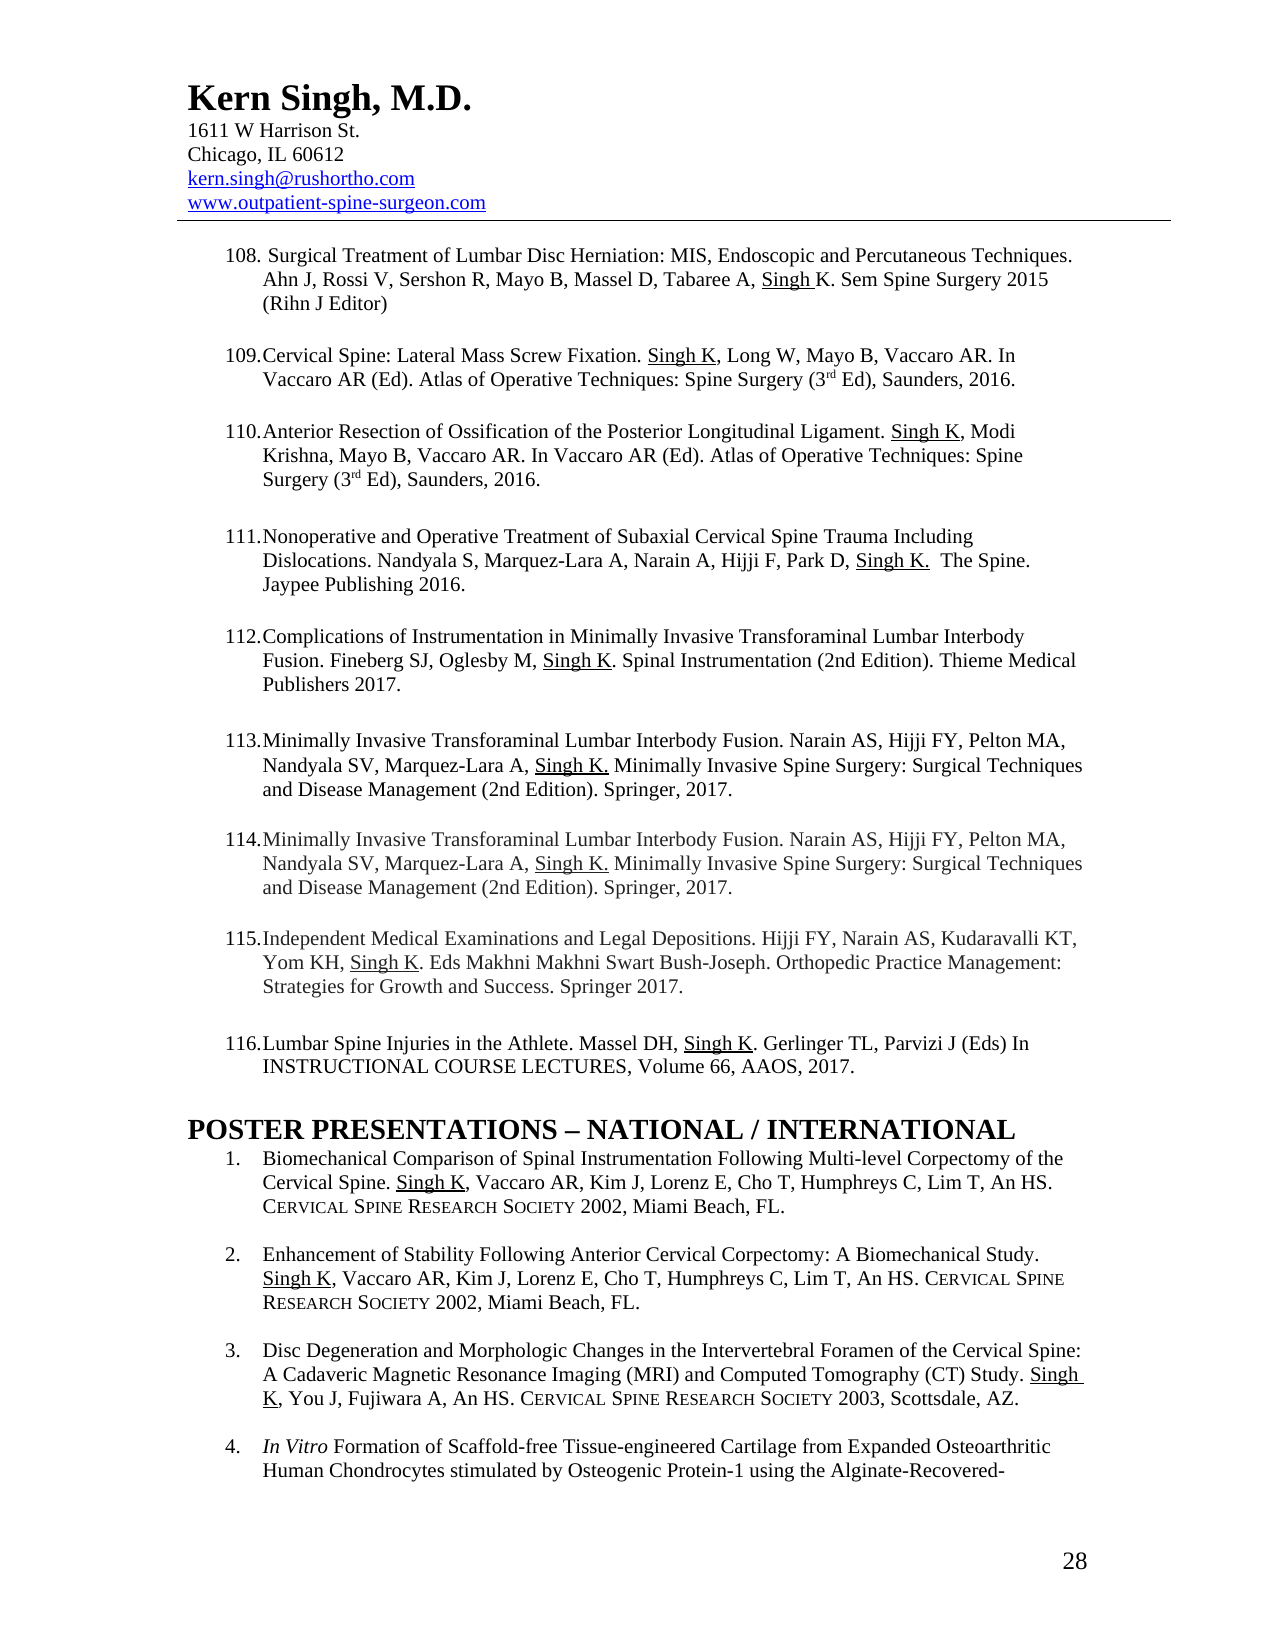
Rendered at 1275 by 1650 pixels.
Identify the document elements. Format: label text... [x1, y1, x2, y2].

list Cervical Spine: Lateral Mass Screw Fixation. Singh K, Long W, Mayo B, Vaccaro AR. In Vaccaro AR (Ed). Atlas of Operative Techniques: Spine Surgery (3rd Ed), Saunders, 2016. [225, 343, 1087, 391]
list Biomechanical Comparison of Spinal Instrumentation Following Multi-level Corpectomy of the Cervical Spine. Singh K, Vaccaro AR, Kim J, Lorenz E, Cho T, Humphreys C, Lim T, An HS. Cervical Spine Research Society 2002, Miami Beach, FL. [225, 1146, 1087, 1218]
list Disc Degeneration and Morphologic Changes in the Intervertebral Foramen of the Cervical Spine: A Cadaveric Magnetic Resonance Imaging (MRI) and Computed Tomography (CT) Study. Singh K, You J, Fujiwara A, An HS. Cervical Spine Research Society 2003, Scottsdale, AZ. [225, 1338, 1087, 1410]
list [225, 1434, 1087, 1482]
list Minimally Invasive Transforaminal Lumbar Interbody Fusion. Narain AS, Hijji FY, Pelton MA, Nandyala SV, Marquez-Lara A, Singh K. Minimally Invasive Spine Surgery: Surgical Techniques and Disease Management (2nd Edition). Springer, 2017. [225, 827, 1087, 899]
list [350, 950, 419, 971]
list Nonoperative and Operative Treatment of Subaxial Cervical Spine Trauma Including Dislocations. Nandyala S, Marquez-Lara A, Narain A, Hijji F, Park D, Singh K. The Spine. Jaypee Publishing 2016. [225, 524, 1087, 596]
list Surgical Treatment of Lumbar Disc Herniation: MIS, Endoscopic and Percutaneous Techniques. Ahn J, Rossi V, Sershon R, Mayo B, Massel D, Tabaree A, Singh K. Sem Spine Surgery 2015 (Rihn J Editor) [225, 243, 1087, 315]
list Lumbar Spine Injuries in the Athlete. Massel DH, Singh K. Gerlinger TL, Parvizi J (Eds) In INSTRUCTIONAL COURSE LECTURES, Volume 66, AAOS, 2017. [225, 1030, 1087, 1078]
list Anterior Resection of Ossification of the Posterior Longitudinal Ligament. Singh K, Modi Krishna, Mayo B, Vaccaro AR. In Vaccaro AR (Ed). Atlas of Operative Techniques: Spine Surgery (3rd Ed), Saunders, 2016. [225, 419, 1087, 491]
text POSTER PRESENTATIONS – NATIONAL / INTERNATIONAL [187, 1112, 1087, 1146]
list Minimally Invasive Transforaminal Lumbar Interbody Fusion. Narain AS, Hijji FY, Pelton MA, Nandyala SV, Marquez-Lara A, Singh K. Minimally Invasive Spine Surgery: Surgical Techniques and Disease Management (2nd Edition). Springer, 2017. [225, 728, 1087, 801]
list Enhancement of Stability Following Anterior Cervical Corpectomy: A Biomechanical Study. Singh K, Vaccaro AR, Kim J, Lorenz E, Cho T, Humphreys C, Lim T, An HS. Cervical Spine Research Society 2002, Miami Beach, FL. [225, 1242, 1087, 1314]
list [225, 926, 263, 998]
list Complications of Instrumentation in Minimally Invasive Transforaminal Lumbar Interbody Fusion. Fineberg SJ, Oglesby M, Singh K. Spinal Instrumentation (2nd Edition). Thieme Medical Publishers 2017. [225, 624, 1087, 696]
list Independent Medical Examinations and Legal Depositions. Hijji FY, Narain AS, Kudaravalli KT, Yom KH, Singh K. Eds Makhni Makhni Swart Bush-Joseph. Orthopedic Practice Management: Strategies for Growth and Success. Springer 2017. [684, 926, 1087, 998]
